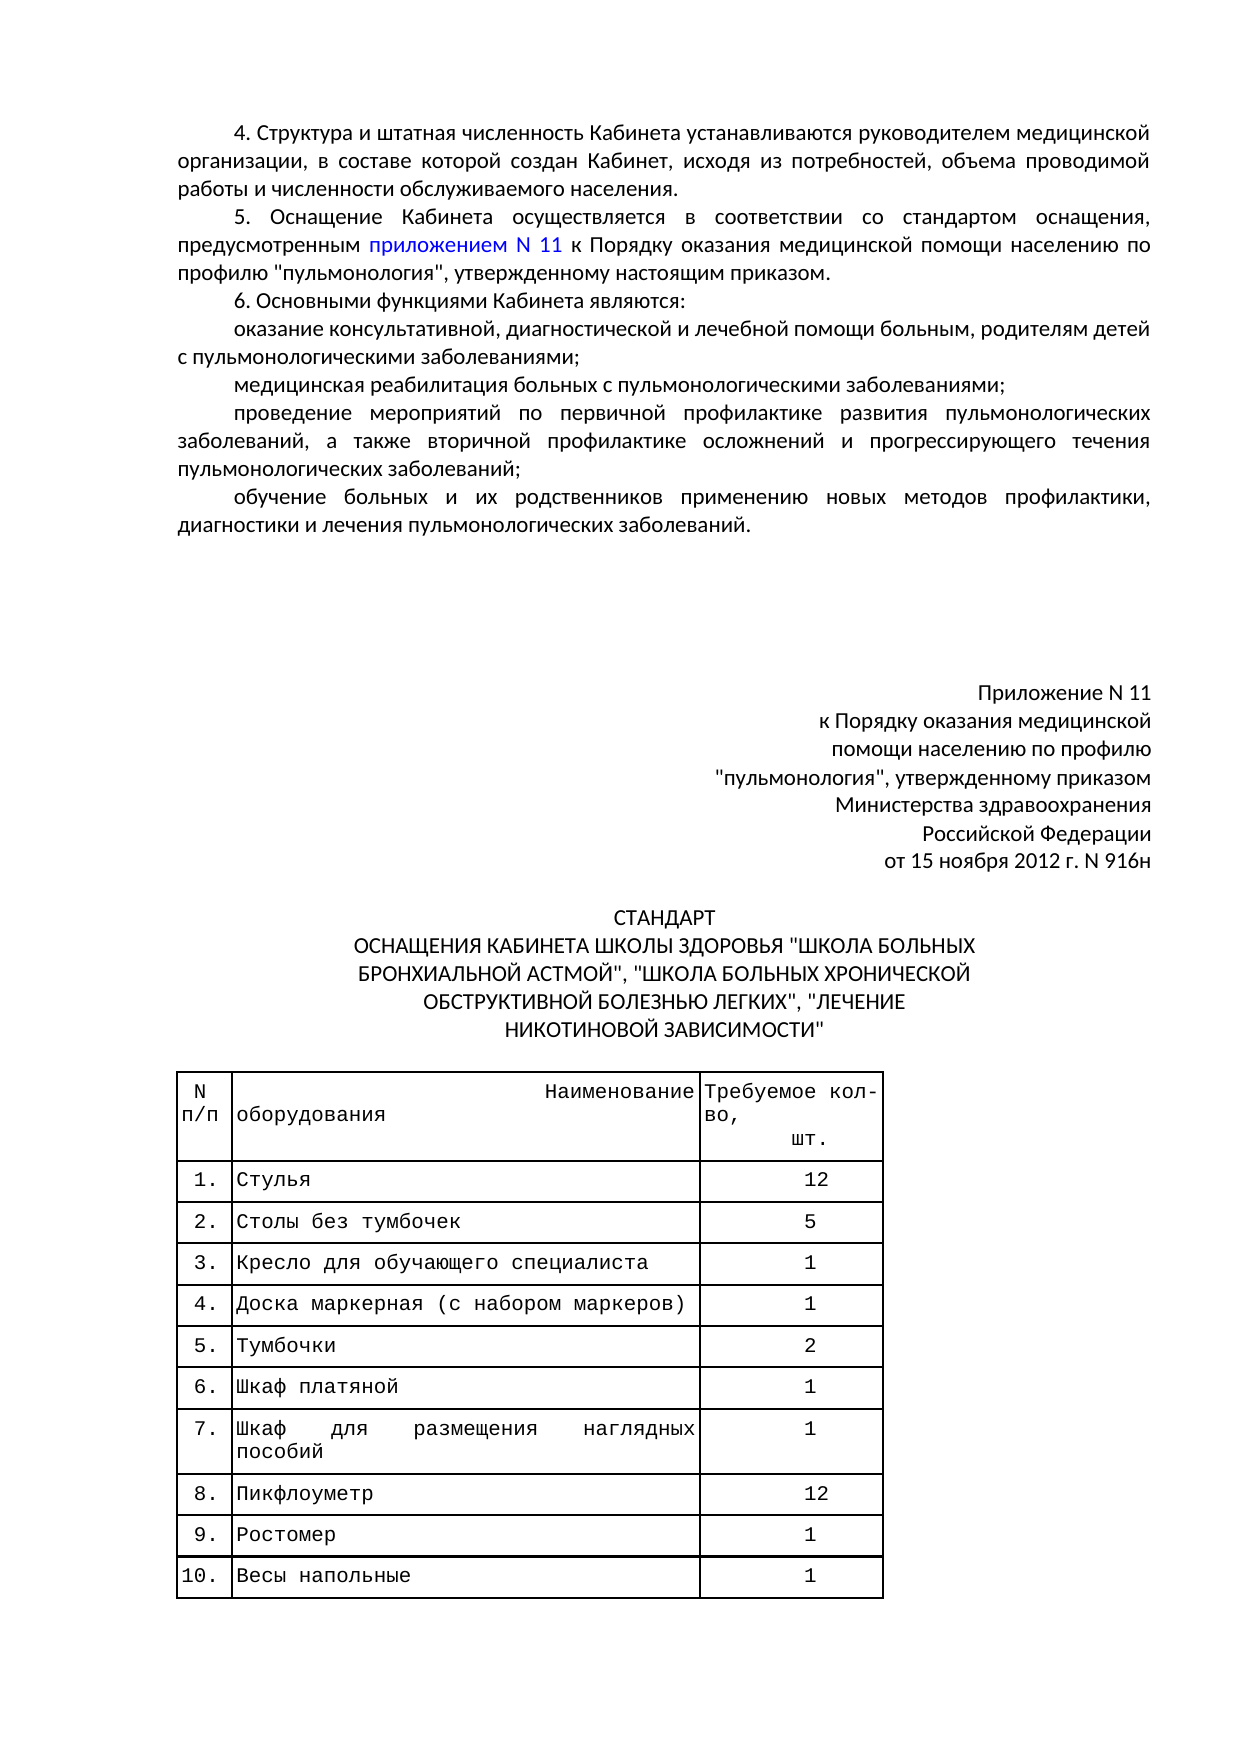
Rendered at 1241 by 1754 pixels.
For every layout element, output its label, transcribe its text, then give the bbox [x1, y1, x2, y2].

table_cell 6. [178, 1368, 231, 1408]
text СТАНДАРТ [177, 903, 1152, 931]
table_cell Шкаф для размещения наглядных пособий [233, 1410, 699, 1473]
table_cell 1 [701, 1410, 882, 1473]
table_cell 9. [178, 1516, 231, 1555]
table_cell 1 [701, 1558, 882, 1597]
text 6. Основными функциями Кабинета являются: [177, 286, 1152, 314]
table_header N п/п [178, 1073, 231, 1159]
table_cell 4. [178, 1286, 231, 1325]
text от 15 ноября 2012 г. N 916н [177, 847, 1152, 875]
text ОСНАЩЕНИЯ КАБИНЕТА ШКОЛЫ ЗДОРОВЬЯ "ШКОЛА БОЛЬНЫХ [177, 931, 1152, 959]
table_cell 1 [701, 1244, 882, 1283]
table_cell 5. [178, 1327, 231, 1366]
text к Порядку оказания медицинской [177, 707, 1152, 734]
table_cell 3. [178, 1244, 231, 1283]
table_cell 2. [178, 1203, 231, 1242]
text 5. Оснащение Кабинета осуществляется в соответствии со стандартом оснащения, предусмотренным приложением N 11 к Порядку оказания медицинской помощи населению по профилю "пульмонология", утвержденному настоящим приказом. [177, 202, 1152, 286]
text "пульмонология", утвержденному приказом [177, 763, 1152, 791]
table_cell 8. [178, 1475, 231, 1514]
text обучение больных и их родственников применению новых методов профилактики, диагностики и лечения пульмонологических заболеваний. [177, 482, 1152, 538]
text оказание консультативной, диагностической и лечебной помощи больным, родителям детей с пульмонологическими заболеваниями; [177, 314, 1152, 370]
text проведение мероприятий по первичной профилактике развития пульмонологических заболеваний, а также вторичной профилактике осложнений и прогрессирующего течения пульмонологических заболеваний; [177, 398, 1152, 482]
table_cell 1. [178, 1162, 231, 1201]
text ОБСТРУКТИВНОЙ БОЛЕЗНЬЮ ЛЕГКИХ", "ЛЕЧЕНИЕ [177, 987, 1152, 1015]
table_cell Доска маркерная (с набором маркеров) [233, 1286, 699, 1325]
table_cell Шкаф платяной [233, 1368, 699, 1408]
table_cell Весы напольные [233, 1558, 699, 1597]
table_cell Пикфлоуметр [233, 1475, 699, 1514]
table_cell 2 [701, 1327, 882, 1366]
table_cell 1 [701, 1286, 882, 1325]
table_cell Столы без тумбочек [233, 1203, 699, 1242]
table_cell 1 [701, 1368, 882, 1408]
table_cell Ростомер [233, 1516, 699, 1555]
table_cell 1 [701, 1516, 882, 1555]
table_header Наименование оборудования [233, 1073, 699, 1159]
text медицинская реабилитация больных с пульмонологическими заболеваниями; [177, 370, 1152, 398]
table_cell 10. [178, 1558, 231, 1597]
text помощи населению по профилю [177, 734, 1152, 763]
text 4. Структура и штатная численность Кабинета устанавливаются руководителем медицинской организации, в составе которой создан Кабинет, исходя из потребностей, объема проводимой работы и численности обслуживаемого населения. [177, 118, 1152, 202]
text Российской Федерации [177, 819, 1152, 847]
text НИКОТИНОВОЙ ЗАВИСИМОСТИ" [177, 1015, 1152, 1043]
table_header Требуемое кол-во, шт. [701, 1073, 882, 1159]
text Приложение N 11 [177, 678, 1152, 707]
table_cell 12 [701, 1475, 882, 1514]
table_cell 7. [178, 1410, 231, 1473]
table_cell Тумбочки [233, 1327, 699, 1366]
text Министерства здравоохранения [177, 791, 1152, 819]
table_cell Кресло для обучающего специалиста [233, 1244, 699, 1283]
table_cell 5 [701, 1203, 882, 1242]
table_cell 12 [701, 1162, 882, 1201]
table_cell Стулья [233, 1162, 699, 1201]
text БРОНХИАЛЬНОЙ АСТМОЙ", "ШКОЛА БОЛЬНЫХ ХРОНИЧЕСКОЙ [177, 959, 1152, 987]
